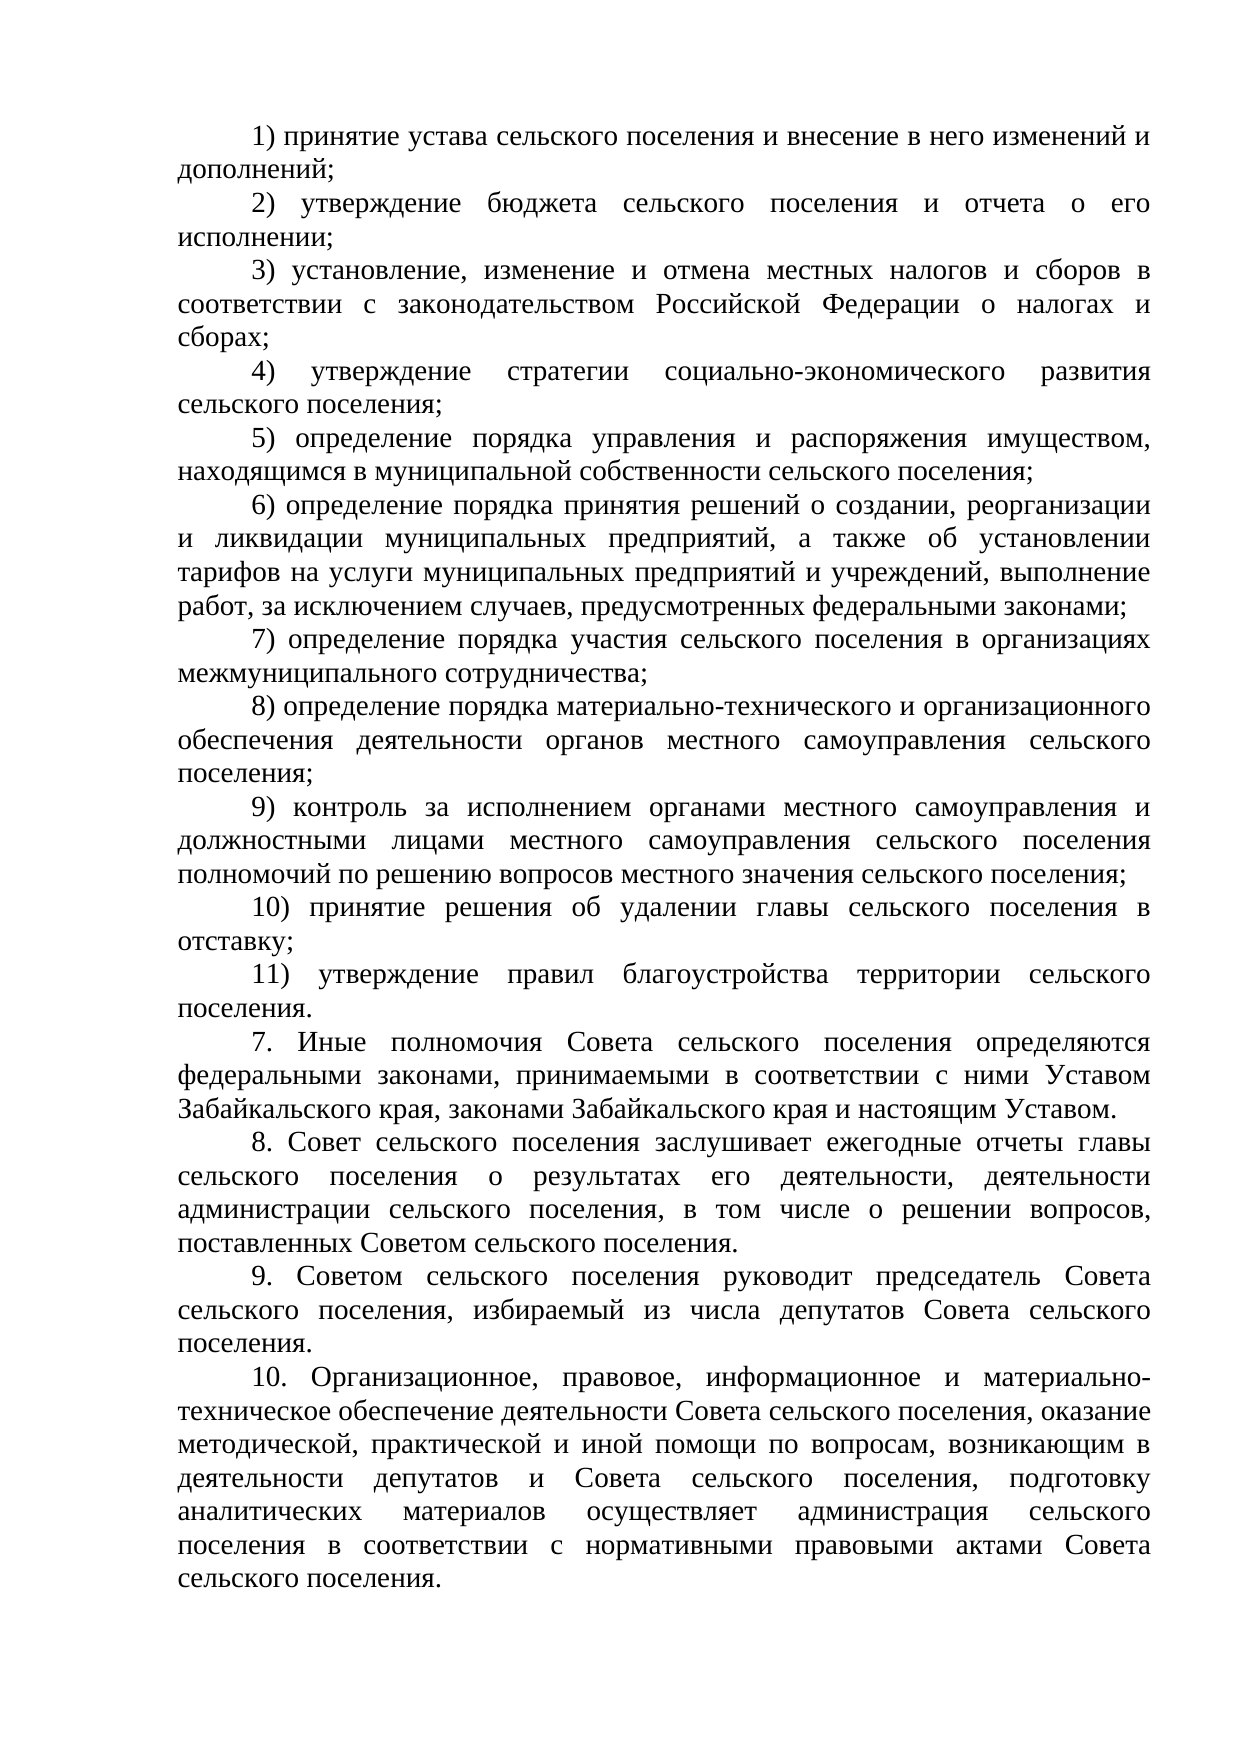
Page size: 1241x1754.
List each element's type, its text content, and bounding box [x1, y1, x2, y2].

text 5) определение порядка управления и распоряжения имуществом, находящимся в муниципальной собственности сельского поселения; [177, 420, 1152, 487]
text 6) определение порядка принятия решений о создании, реорганизации и ликвидации муниципальных предприятий, а также об установлении тарифов на услуги муниципальных предприятий и учреждений, выполнение работ, за исключением случаев, предусмотренных федеральными законами; [177, 487, 1152, 621]
text 1) принятие устава сельского поселения и внесение в него изменений и дополнений; [177, 118, 1152, 185]
text 2) утверждение бюджета сельского поселения и отчета о его исполнении; [177, 185, 1152, 252]
text 4) утверждение стратегии социально-экономического развития сельского поселения; [177, 353, 1152, 420]
text 11) утверждение правил благоустройства территории сельского поселения. [177, 957, 1152, 1024]
text 10. Организационное, правовое, информационное и материально-техническое обеспечение деятельности Совета сельского поселения, оказание методической, практической и иной помощи по вопросам, возникающим в деятельности депутатов и Совета сельского поселения, подготовку аналитических материалов осуществляет администрация сельского поселения в соответствии с нормативными правовыми актами Совета сельского поселения. [177, 1359, 1152, 1594]
text 7) определение порядка участия сельского поселения в организациях межмуниципального сотрудничества; [177, 621, 1152, 688]
text 9) контроль за исполнением органами местного самоуправления и должностными лицами местного самоуправления сельского поселения полномочий по решению вопросов местного значения сельского поселения; [177, 789, 1152, 889]
text 9. Советом сельского поселения руководит председатель Совета сельского поселения, избираемый из числа депутатов Совета сельского поселения. [177, 1258, 1152, 1359]
text 8. Совет сельского поселения заслушивает ежегодные отчеты главы сельского поселения о результатах его деятельности, деятельности администрации сельского поселения, в том числе о решении вопросов, поставленных Советом сельского поселения. [177, 1124, 1152, 1258]
text 7. Иные полномочия Совета сельского поселения определяются федеральными законами, принимаемыми в соответствии с ними Уставом Забайкальского края, законами Забайкальского края и настоящим Уставом. [177, 1024, 1152, 1124]
text 8) определение порядка материально-технического и организационного обеспечения деятельности органов местного самоуправления сельского поселения; [177, 688, 1152, 789]
text 10) принятие решения об удалении главы сельского поселения в отставку; [177, 889, 1152, 957]
text 3) установление, изменение и отмена местных налогов и сборов в соответствии с законодательством Российской Федерации о налогах и сборах; [177, 252, 1152, 353]
